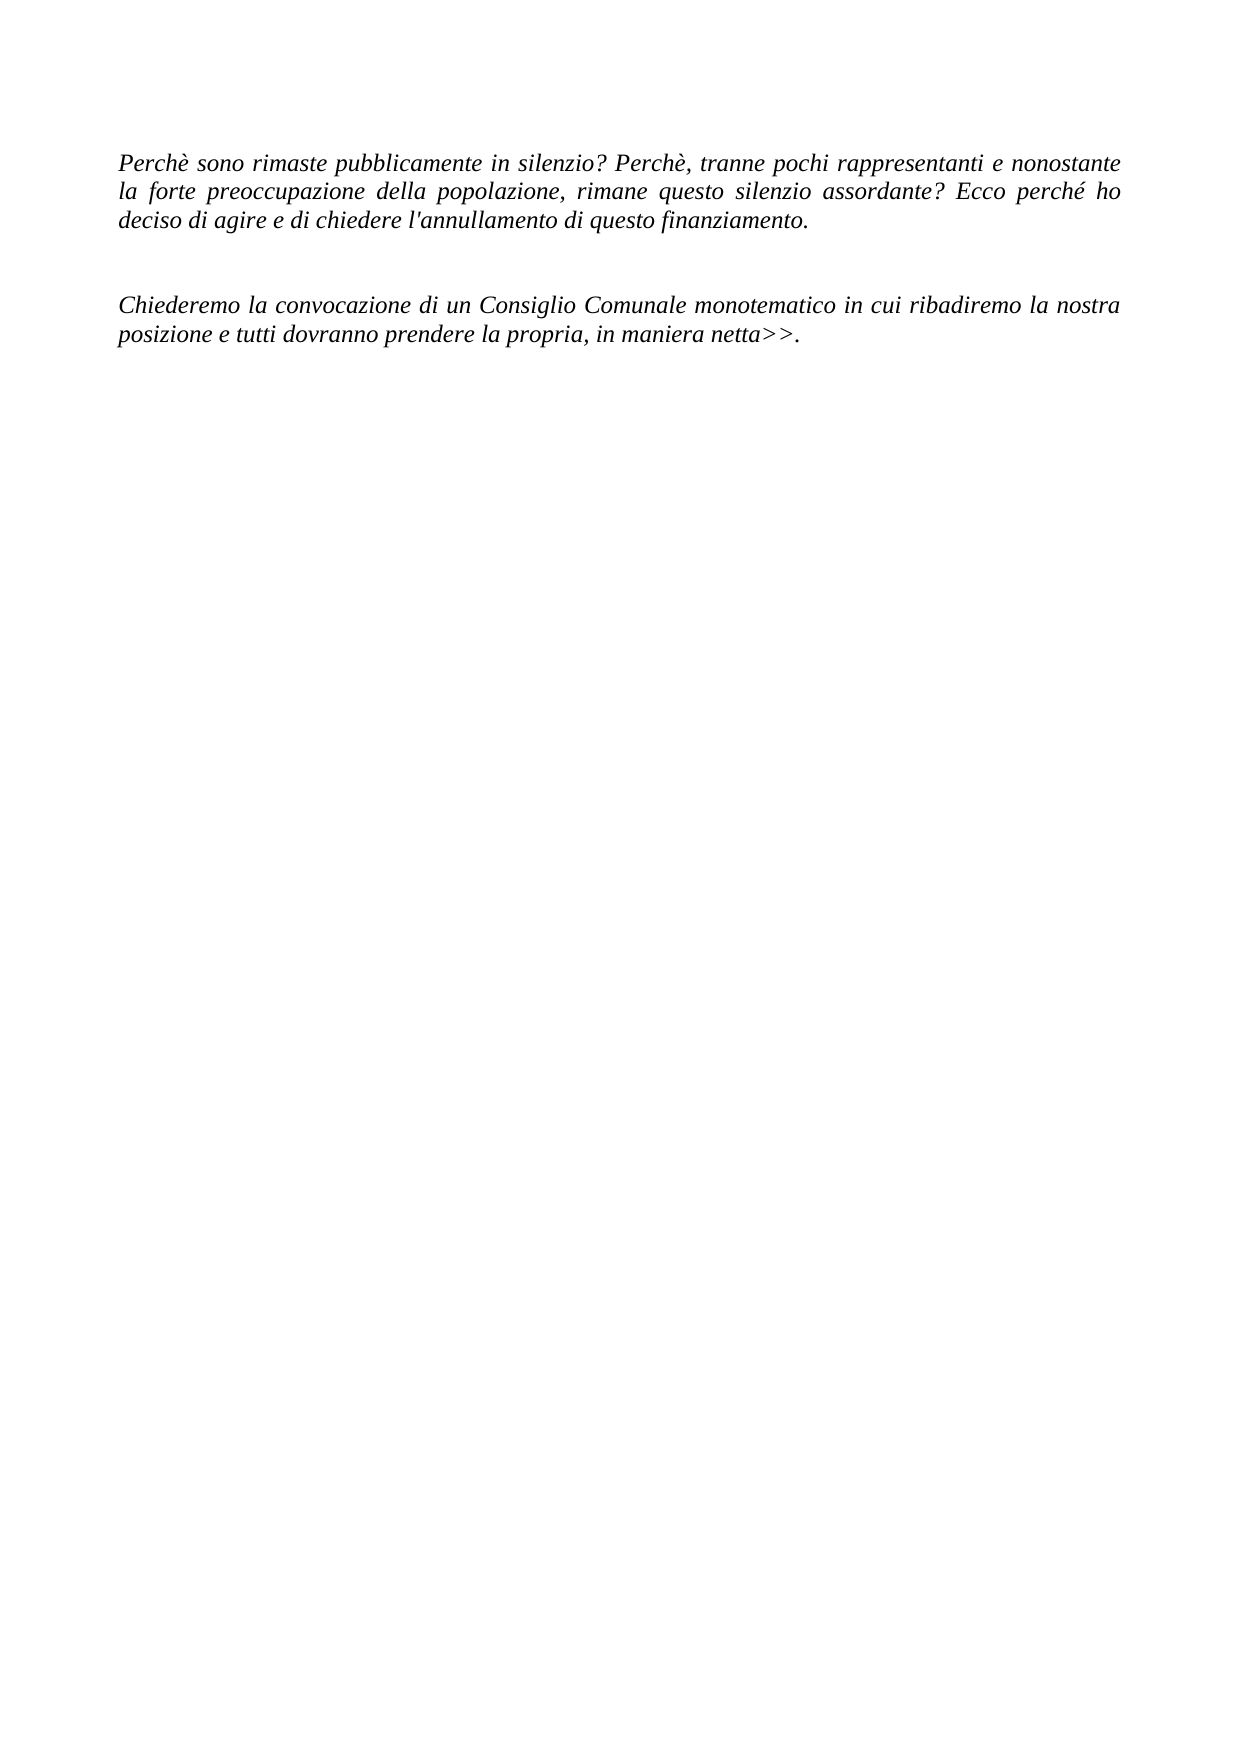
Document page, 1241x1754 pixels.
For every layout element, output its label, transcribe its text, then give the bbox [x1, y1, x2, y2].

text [118, 148, 1122, 234]
text Chiederemo la convocazione di un Consiglio Comunale monotematico in cui ribadiremo la nostra posizione e tutti dovranno prendere la propria, in maniera netta>>. [118, 291, 1122, 348]
